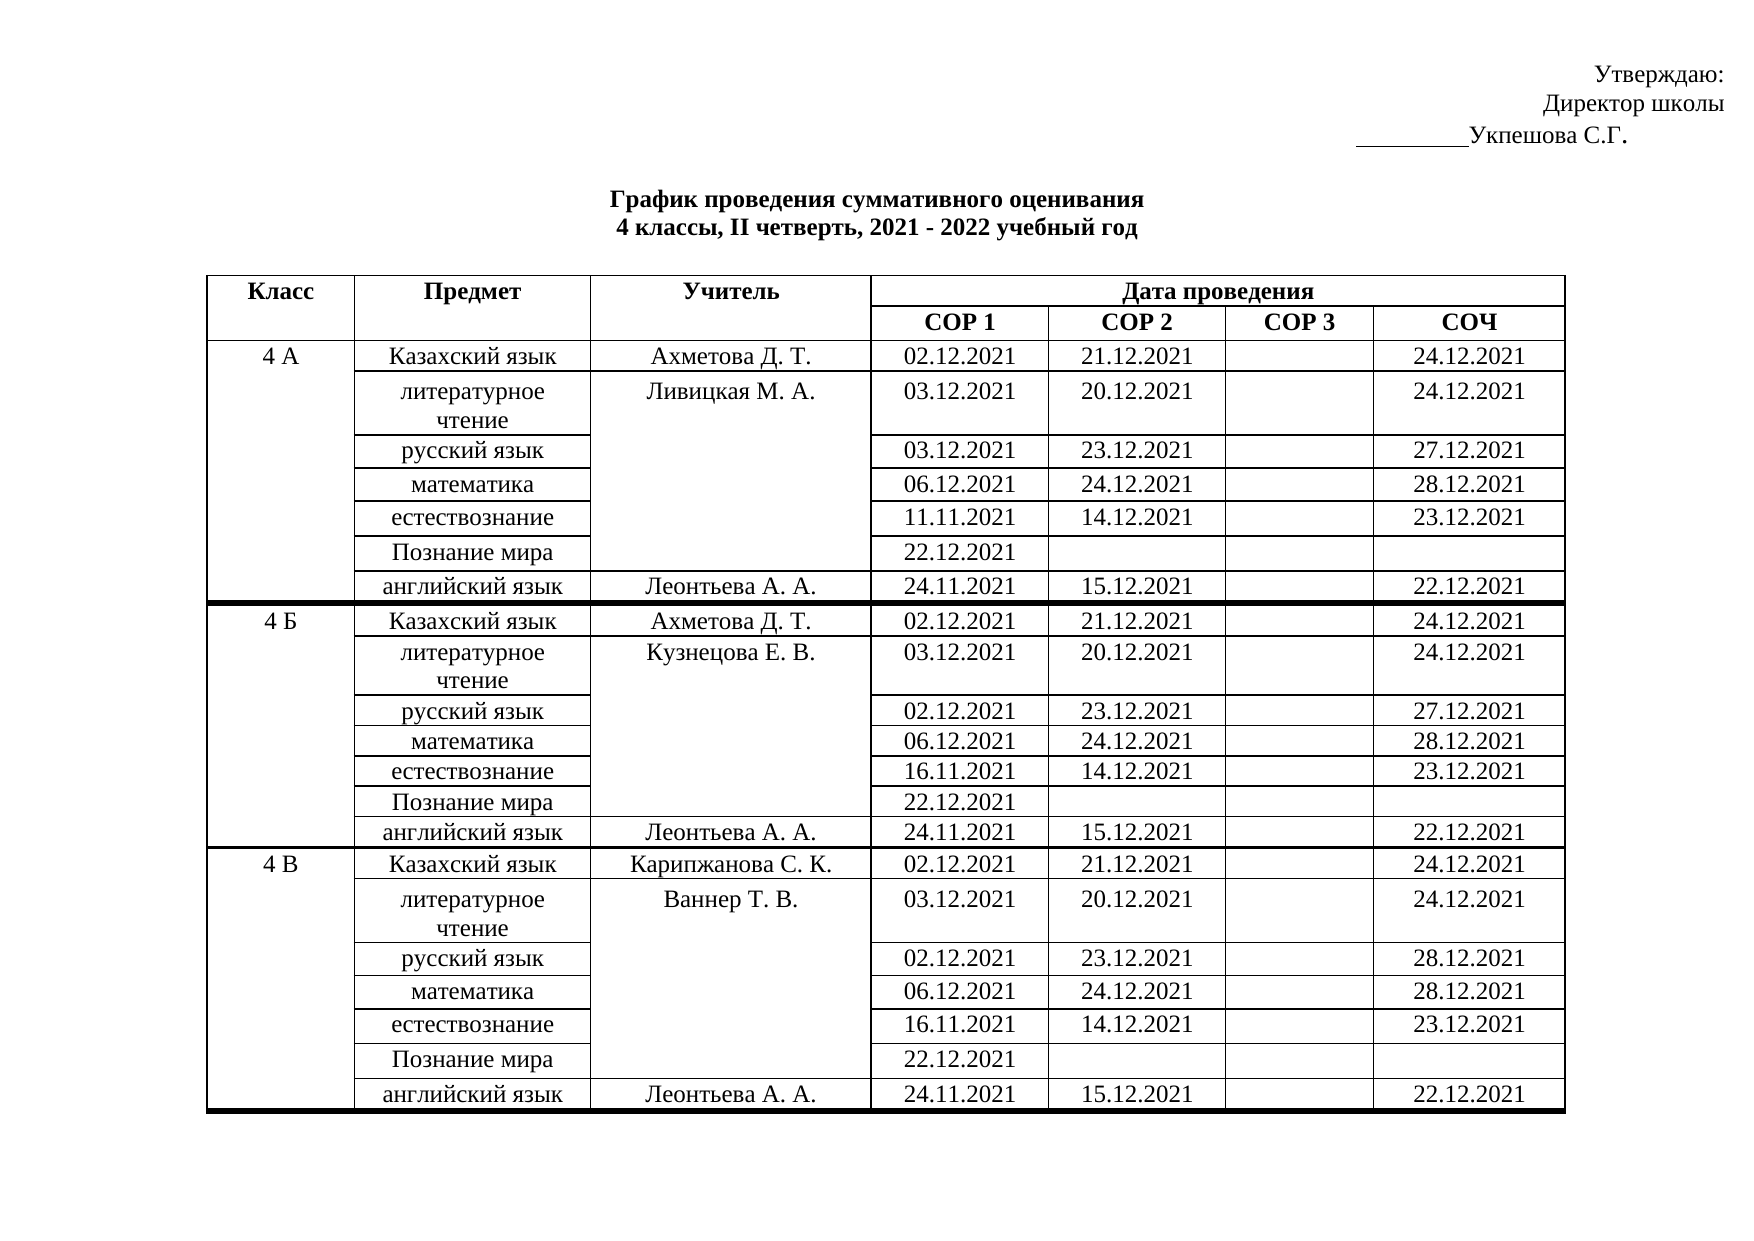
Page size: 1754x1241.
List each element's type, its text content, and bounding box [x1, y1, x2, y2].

table_cell [1049, 537, 1225, 570]
table_cell 23.12.2021 [1049, 943, 1225, 975]
table_cell [1226, 817, 1373, 846]
table_cell 24.12.2021 [1374, 849, 1564, 878]
table_cell [1226, 1010, 1373, 1043]
table_cell Казахский язык [355, 341, 590, 370]
table_cell [1374, 537, 1564, 570]
table_cell литературное чтение [355, 637, 590, 694]
table_cell 06.12.2021 [872, 726, 1048, 755]
table_cell Познание мира [355, 537, 590, 570]
table_cell 24.12.2021 [1049, 976, 1225, 1008]
table_cell 06.12.2021 [872, 469, 1048, 500]
table_cell Ваннер Т. В. [591, 879, 870, 1077]
table_cell Леонтьева А. А. [591, 817, 870, 846]
table_cell [1226, 469, 1373, 500]
table_cell 02.12.2021 [872, 606, 1048, 635]
table_cell 28.12.2021 [1374, 726, 1564, 755]
table_cell 27.12.2021 [1374, 436, 1564, 467]
text Утверждаю: [29, 59, 1724, 88]
table_cell [1226, 787, 1373, 816]
table_cell 24.12.2021 [1374, 606, 1564, 635]
table_cell [1226, 372, 1373, 434]
table_cell русский язык [355, 943, 590, 975]
table_cell 02.12.2021 [872, 696, 1048, 724]
table_cell 03.12.2021 [872, 436, 1048, 467]
table_cell 24.11.2021 [872, 572, 1048, 600]
table_cell Ахметова Д. Т. [591, 606, 870, 635]
text График проведения суммативного оценивания [29, 184, 1724, 212]
table_cell [1374, 787, 1564, 816]
table_cell 22.12.2021 [872, 787, 1048, 816]
table_cell [1226, 879, 1373, 941]
table_cell 03.12.2021 [872, 372, 1048, 434]
table_cell СОР 1 [872, 307, 1048, 340]
table_cell 15.12.2021 [1049, 817, 1225, 846]
table_cell 14.12.2021 [1049, 757, 1225, 785]
table_header Дата проведения [872, 276, 1564, 305]
table_cell [1226, 757, 1373, 785]
table_cell 4 Б [208, 606, 354, 846]
table_cell 27.12.2021 [1374, 696, 1564, 724]
table_cell [1226, 943, 1373, 975]
table_cell [1226, 976, 1373, 1008]
table_cell [1226, 849, 1373, 878]
table_cell Ахметова Д. Т. [591, 341, 870, 370]
table_cell 24.12.2021 [1049, 469, 1225, 500]
table_cell английский язык [355, 572, 590, 600]
table_cell 24.12.2021 [1374, 637, 1564, 694]
table_cell 02.12.2021 [872, 849, 1048, 878]
table_cell 21.12.2021 [1049, 341, 1225, 370]
table_cell 22.12.2021 [1374, 1079, 1564, 1108]
table_cell [1226, 606, 1373, 635]
table_cell 4 А [208, 341, 354, 600]
table_cell 22.12.2021 [872, 537, 1048, 570]
table_cell [1226, 537, 1373, 570]
text 4 классы, IІ четверть, 2021 - 2022 учебный год [29, 212, 1724, 241]
table_cell 23.12.2021 [1374, 757, 1564, 785]
table_cell 03.12.2021 [872, 879, 1048, 941]
table_cell 02.12.2021 [872, 341, 1048, 370]
table_cell [1226, 1044, 1373, 1077]
table_cell 11.11.2021 [872, 502, 1048, 535]
table_cell естествознание [355, 1010, 590, 1043]
text Укпешова С.Г. [29, 117, 1724, 150]
table_cell 28.12.2021 [1374, 469, 1564, 500]
table_cell Познание мира [355, 787, 590, 816]
table_cell 21.12.2021 [1049, 606, 1225, 635]
table_cell 24.12.2021 [1374, 372, 1564, 434]
table_cell 28.12.2021 [1374, 943, 1564, 975]
table_cell 23.12.2021 [1374, 1010, 1564, 1043]
table_cell 02.12.2021 [872, 943, 1048, 975]
table_cell английский язык [355, 817, 590, 846]
table_cell [1226, 436, 1373, 467]
table_cell литературное чтение [355, 879, 590, 941]
table_cell Карипжанова С. К. [591, 849, 870, 878]
table_cell 24.11.2021 [872, 1079, 1048, 1108]
table_cell русский язык [355, 696, 590, 724]
table_cell математика [355, 976, 590, 1008]
table_cell 22.12.2021 [872, 1044, 1048, 1077]
table_cell 21.12.2021 [1049, 849, 1225, 878]
table_cell 20.12.2021 [1049, 372, 1225, 434]
table_cell [1049, 787, 1225, 816]
table_cell литературное чтение [355, 372, 590, 434]
table_cell 24.12.2021 [1049, 726, 1225, 755]
table_header Учитель [591, 276, 870, 340]
table_cell Леонтьева А. А. [591, 1079, 870, 1108]
table_header Предмет [355, 276, 590, 340]
table_cell 14.12.2021 [1049, 502, 1225, 535]
table_cell 14.12.2021 [1049, 1010, 1225, 1043]
table_cell 16.11.2021 [872, 757, 1048, 785]
table_cell [1049, 1044, 1225, 1077]
table_cell 20.12.2021 [1049, 637, 1225, 694]
table_cell естествознание [355, 757, 590, 785]
table_header Класс [208, 276, 354, 340]
table_cell 15.12.2021 [1049, 1079, 1225, 1108]
table_cell 24.12.2021 [1374, 341, 1564, 370]
table_cell [1226, 726, 1373, 755]
table_cell Познание мира [355, 1044, 590, 1077]
table_cell 16.11.2021 [872, 1010, 1048, 1043]
table_cell Кузнецова Е. В. [591, 637, 870, 816]
table_cell Леонтьева А. А. [591, 572, 870, 600]
table_cell 06.12.2021 [872, 976, 1048, 1008]
table_cell 23.12.2021 [1049, 436, 1225, 467]
table_cell [1226, 1079, 1373, 1108]
table_cell 03.12.2021 [872, 637, 1048, 694]
table_cell СОР 3 [1226, 307, 1373, 340]
table_cell [1226, 637, 1373, 694]
table_cell [1226, 696, 1373, 724]
table_cell 23.12.2021 [1049, 696, 1225, 724]
table_cell естествознание [355, 502, 590, 535]
table_cell Казахский язык [355, 849, 590, 878]
table_cell СОЧ [1374, 307, 1564, 340]
table_cell 4 В [208, 849, 354, 1108]
table_cell 22.12.2021 [1374, 817, 1564, 846]
text Директор школы [29, 88, 1724, 117]
table_cell 24.12.2021 [1374, 879, 1564, 941]
table_cell [1374, 1044, 1564, 1077]
table_cell СОР 2 [1049, 307, 1225, 340]
table_cell математика [355, 469, 590, 500]
table_cell 22.12.2021 [1374, 572, 1564, 600]
table_cell 28.12.2021 [1374, 976, 1564, 1008]
table_cell английский язык [355, 1079, 590, 1108]
table_cell 20.12.2021 [1049, 879, 1225, 941]
table_cell 23.12.2021 [1374, 502, 1564, 535]
table_cell Ливицкая М. А. [591, 372, 870, 570]
table_cell 24.11.2021 [872, 817, 1048, 846]
table_cell [1226, 341, 1373, 370]
table_cell 15.12.2021 [1049, 572, 1225, 600]
table_cell [1226, 502, 1373, 535]
table_cell Казахский язык [355, 606, 590, 635]
table_cell математика [355, 726, 590, 755]
table_cell русский язык [355, 436, 590, 467]
table_cell [1226, 572, 1373, 600]
